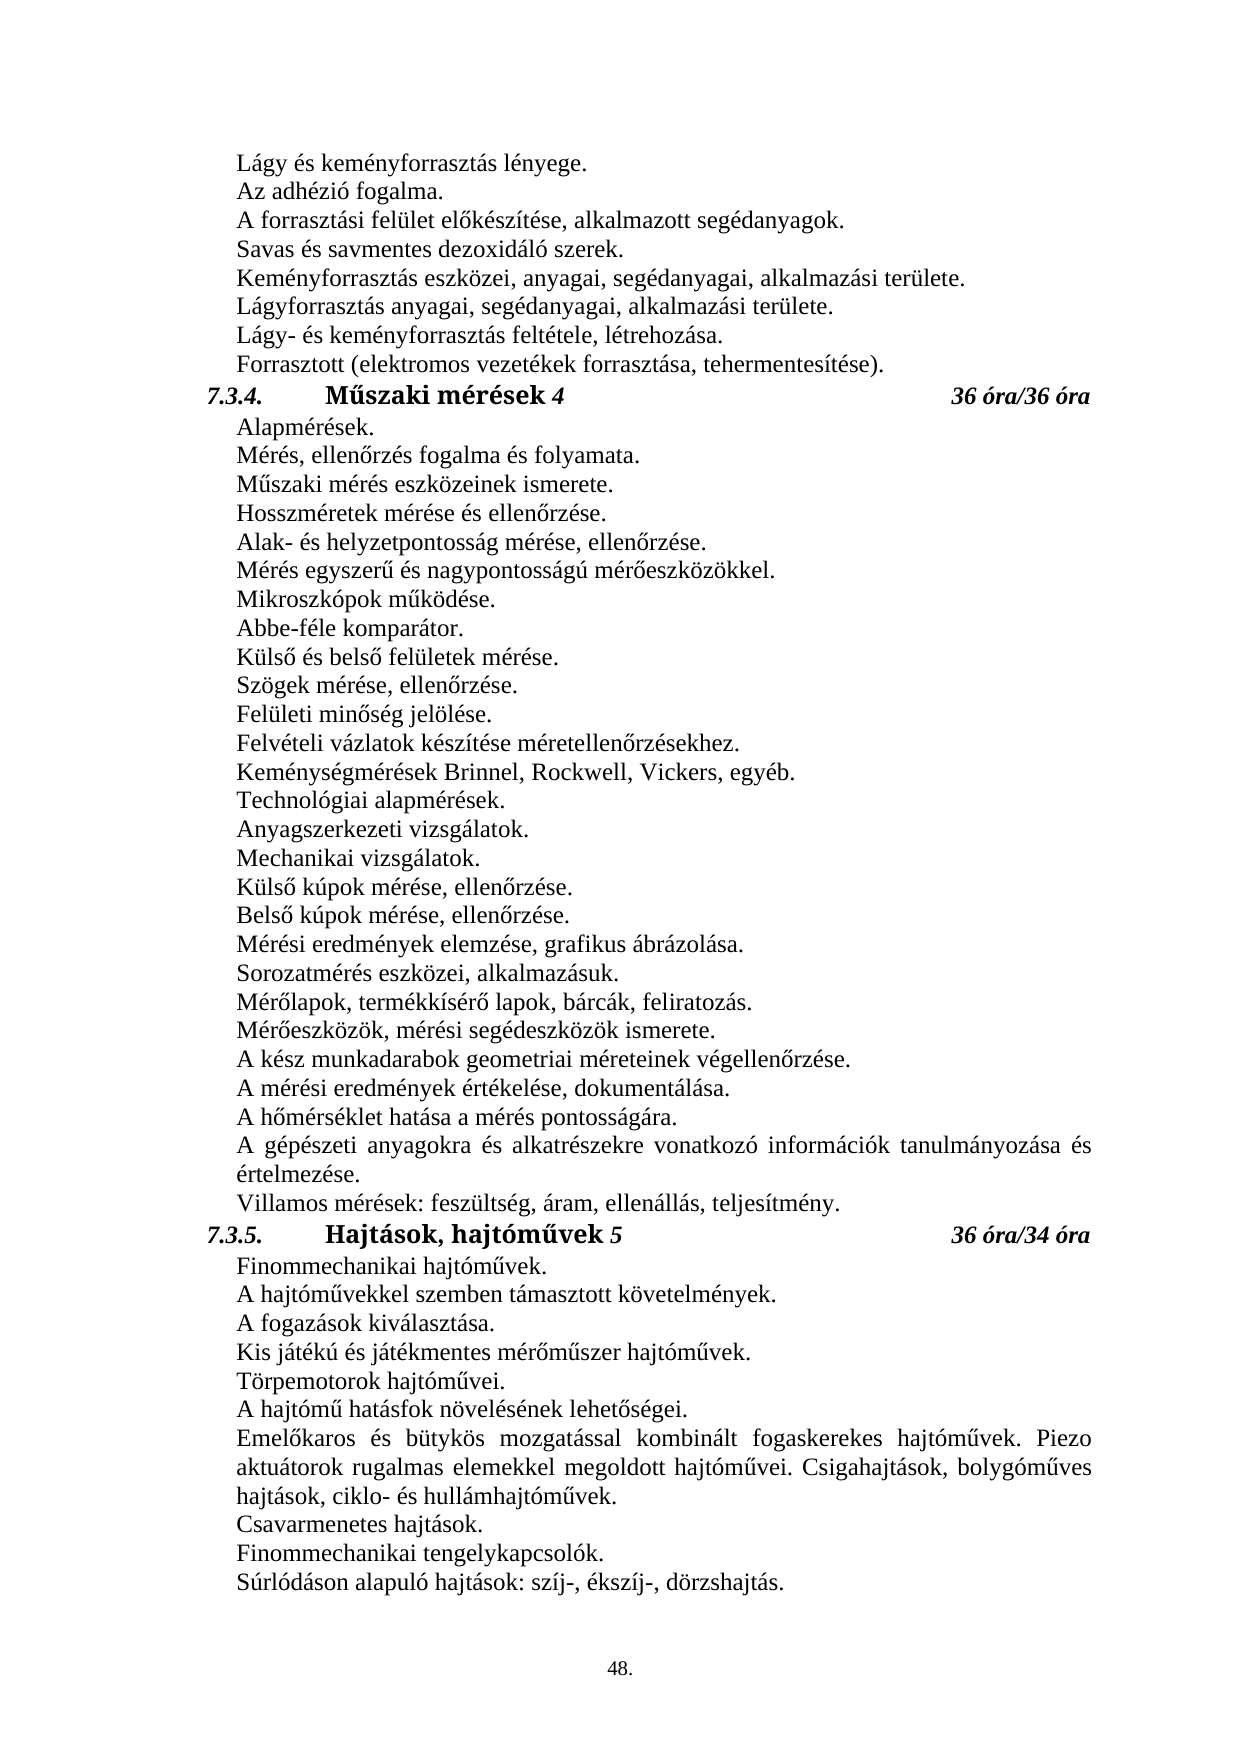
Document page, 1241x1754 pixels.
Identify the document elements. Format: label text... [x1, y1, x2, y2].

text Mérés egyszerű és nagypontosságú mérőeszközökkel. [236, 555, 1093, 584]
text Finommechanikai tengelykapcsolók. [236, 1538, 1093, 1567]
list Műszaki mérések 4 36 óra/36 óra [207, 378, 1093, 412]
text Alapmérések. [236, 412, 1093, 440]
list Hajtások, hajtóművek 5 36 óra/34 óra [207, 1217, 1093, 1251]
text Mérőeszközök, mérési segédeszközök ismerete. [236, 1015, 1093, 1044]
text Kis játékú és játékmentes mérőműszer hajtóművek. [236, 1337, 1093, 1366]
text Mérés, ellenőrzés fogalma és folyamata. [236, 440, 1093, 469]
text Savas és savmentes dezoxidáló szerek. [236, 234, 1093, 263]
text A hőmérséklet hatása a mérés pontosságára. [236, 1102, 1093, 1130]
text Anyagszerkezeti vizsgálatok. [236, 814, 1093, 843]
text Keménységmérések Brinnel, Rockwell, Vickers, egyéb. [236, 757, 1093, 785]
text Alak- és helyzetpontosság mérése, ellenőrzése. [236, 527, 1093, 555]
text A forrasztási felület előkészítése, alkalmazott segédanyagok. [236, 205, 1093, 234]
text Mérőlapok, termékkísérő lapok, bárcák, feliratozás. [236, 987, 1093, 1015]
text Villamos mérések: feszültség, áram, ellenállás, teljesítmény. [236, 1188, 1093, 1217]
text Mérési eredmények elemzése, grafikus ábrázolása. [236, 929, 1093, 958]
text Lágy- és keményforrasztás feltétele, létrehozása. [236, 320, 1093, 349]
text A gépészeti anyagokra és alkatrészekre vonatkozó információk tanulmányozása és értelmezése. [236, 1130, 1093, 1188]
text Technológiai alapmérések. [236, 785, 1093, 814]
text Lágyforrasztás anyagai, segédanyagai, alkalmazási területe. [236, 291, 1093, 320]
text Finommechanikai hajtóművek. [236, 1251, 1093, 1279]
text Hosszméretek mérése és ellenőrzése. [236, 498, 1093, 527]
text Forrasztott (elektromos vezetékek forrasztása, tehermentesítése). [236, 349, 1093, 378]
text Súrlódáson alapuló hajtások: szíj-, ékszíj-, dörzshajtás. [236, 1567, 1093, 1596]
text A hajtóművekkel szemben támasztott követelmények. [236, 1279, 1093, 1308]
text Felületi minőség jelölése. [236, 699, 1093, 728]
text Felvételi vázlatok készítése méretellenőrzésekhez. [236, 728, 1093, 757]
text Belső kúpok mérése, ellenőrzése. [236, 900, 1093, 929]
text Mikroszkópok működése. [236, 584, 1093, 613]
text Külső kúpok mérése, ellenőrzése. [236, 872, 1093, 900]
text A kész munkadarabok geometriai méreteinek végellenőrzése. [236, 1044, 1093, 1073]
text Sorozatmérés eszközei, alkalmazásuk. [236, 958, 1093, 987]
text Szögek mérése, ellenőrzése. [236, 670, 1093, 699]
text A mérési eredmények értékelése, dokumentálása. [236, 1073, 1093, 1102]
text A hajtómű hatásfok növelésének lehetőségei. [236, 1394, 1093, 1423]
text Emelőkaros és bütykös mozgatással kombinált fogaskerekes hajtóművek. Piezo aktuátorok rugalmas elemekkel megoldott hajtóművei. Csigahajtások, bolygóműves hajtások, ciklo- és hullámhajtóművek. [236, 1423, 1093, 1509]
text A fogazások kiválasztása. [236, 1308, 1093, 1337]
text Lágy és keményforrasztás lényege. [236, 148, 1093, 176]
text Keményforrasztás eszközei, anyagai, segédanyagai, alkalmazási területe. [236, 263, 1093, 291]
text Törpemotorok hajtóművei. [236, 1366, 1093, 1394]
text Abbe-féle komparátor. [236, 613, 1093, 642]
text Az adhézió fogalma. [236, 176, 1093, 205]
text Külső és belső felületek mérése. [236, 642, 1093, 670]
text Csavarmenetes hajtások. [236, 1509, 1093, 1538]
text Mechanikai vizsgálatok. [236, 843, 1093, 872]
text Műszaki mérés eszközeinek ismerete. [236, 469, 1093, 498]
